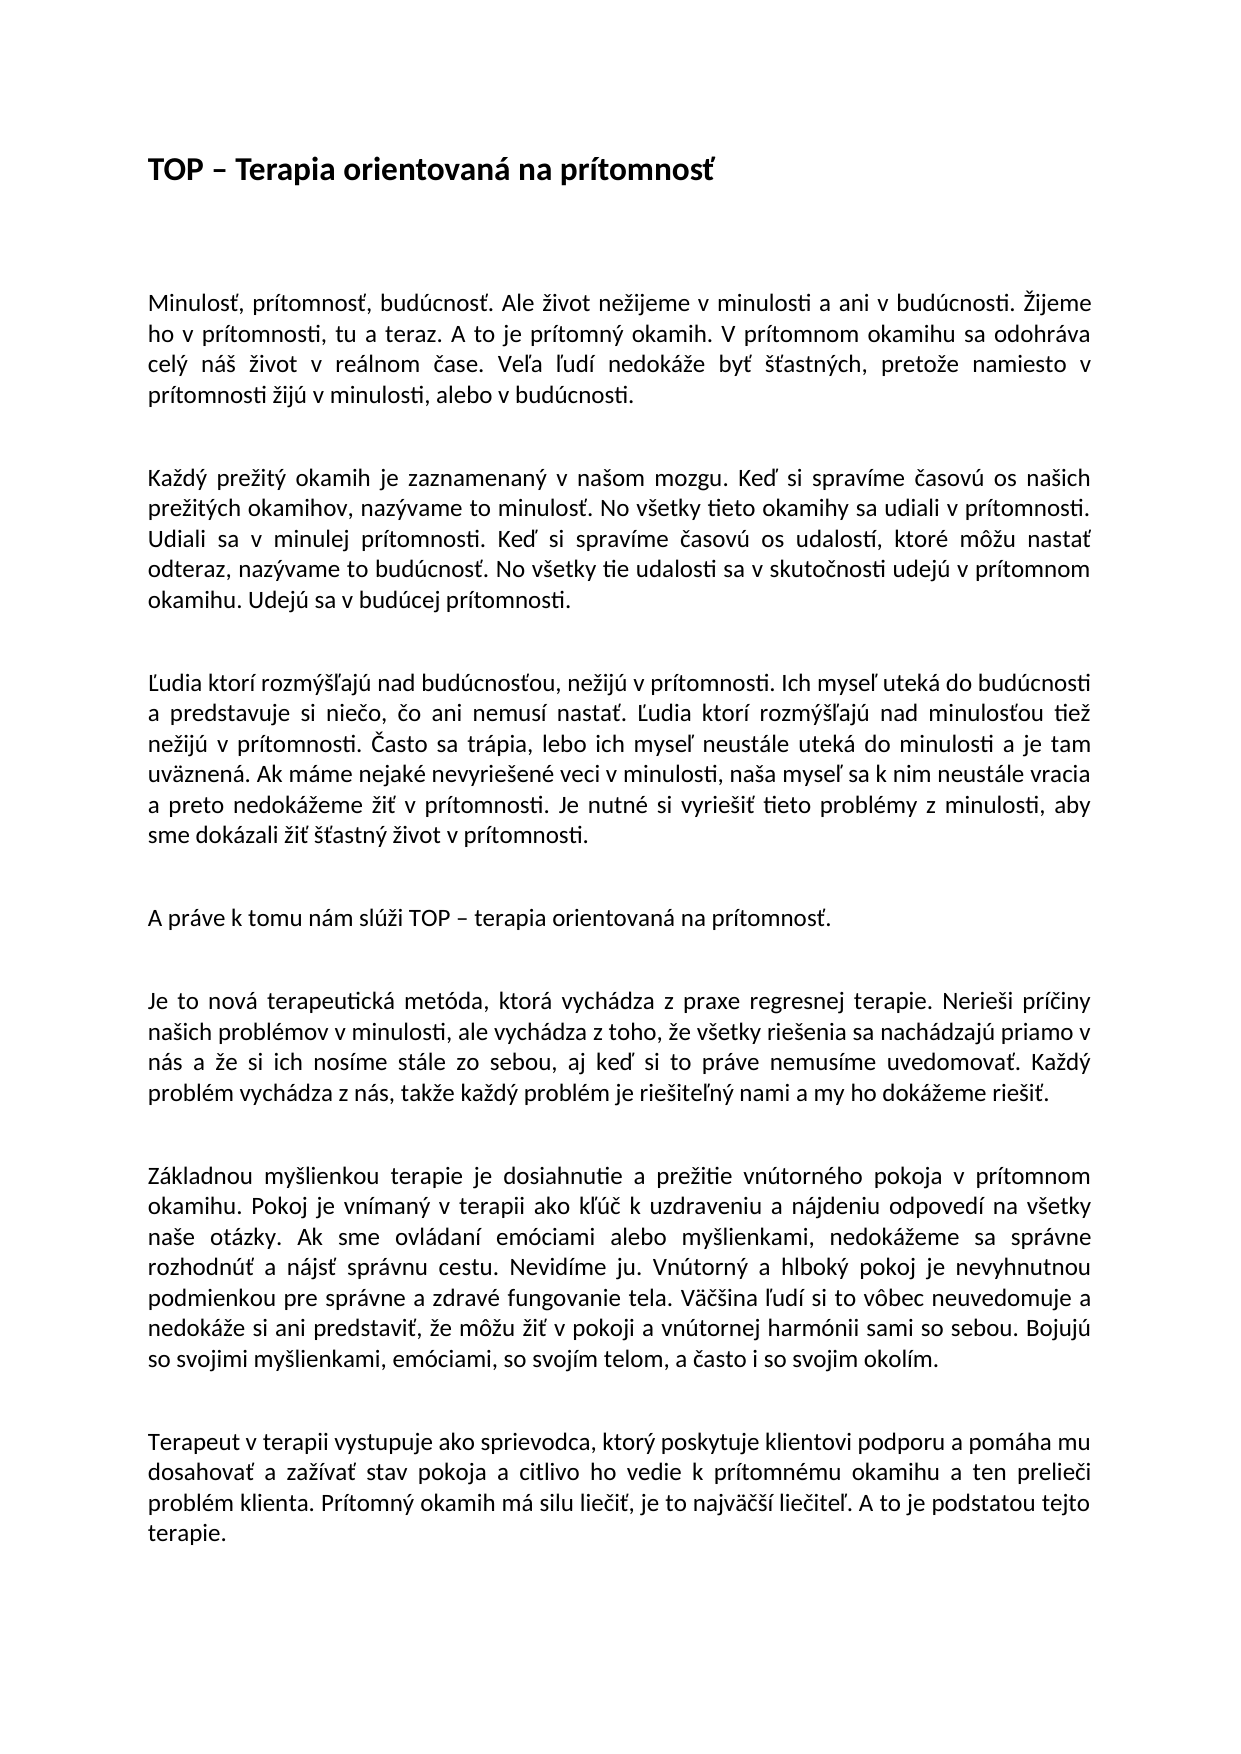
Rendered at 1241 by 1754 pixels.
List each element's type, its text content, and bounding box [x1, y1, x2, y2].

text Každý prežitý okamih je zaznamenaný v našom mozgu. Keď si spravíme časovú os našich prežitých okamihov, nazývame to minulosť. No všetky tieto okamihy sa udiali v prítomnosti. Udiali sa v minulej prítomnosti. Keď si spravíme časovú os udalostí, ktoré môžu nastať odteraz, nazývame to budúcnosť. No všetky tie udalosti sa v skutočnosti udejú v prítomnom okamihu. Udejú sa v budúcej prítomnosti. [148, 462, 1092, 614]
text Ľudia ktorí rozmýšľajú nad budúcnosťou, nežijú v prítomnosti. Ich myseľ uteká do budúcnosti a predstavuje si niečo, čo ani nemusí nastať. Ľudia ktorí rozmýšľajú nad minulosťou tiež nežijú v prítomnosti. Často sa trápia, lebo ich myseľ neustále uteká do minulosti a je tam uväznená. Ak máme nejaké nevyriešené veci v minulosti, naša myseľ sa k nim neustále vracia a preto nedokážeme žiť v prítomnosti. Je nutné si vyriešiť tieto problémy z minulosti, aby sme dokázali žiť šťastný život v prítomnosti. [148, 667, 1092, 850]
text Terapeut v terapii vystupuje ako sprievodca, ktorý poskytuje klientovi podporu a pomáha mu dosahovať a zažívať stav pokoja a citlivo ho vedie k prítomnému okamihu a ten prelieči problém klienta. Prítomný okamih má silu liečiť, je to najväčší liečiteľ. A to je podstatou tejto terapie. [148, 1426, 1092, 1548]
text Základnou myšlienkou terapie je dosiahnutie a prežitie vnútorného pokoja v prítomnom okamihu. Pokoj je vnímaný v terapii ako kľúč k uzdraveniu a nájdeniu odpovedí na všetky naše otázky. Ak sme ovládaní emóciami alebo myšlienkami, nedokážeme sa správne rozhodnúť a nájsť správnu cestu. Nevidíme ju. Vnútorný a hlboký pokoj je nevyhnutnou podmienkou pre správne a zdravé fungovanie tela. Väčšina ľudí si to vôbec neuvedomuje a nedokáže si ani predstaviť, že môžu žiť v pokoji a vnútornej harmónii sami so sebou. Bojujú so svojimi myšlienkami, emóciami, so svojím telom, a často i so svojim okolím. [148, 1160, 1092, 1373]
text A práve k tomu nám slúži TOP – terapia orientovaná na prítomnosť. [148, 902, 1092, 933]
text Minulosť, prítomnosť, budúcnosť. Ale život nežijeme v minulosti a ani v budúcnosti. Žijeme ho v prítomnosti, tu a teraz. A to je prítomný okamih. V prítomnom okamihu sa odohráva celý náš život v reálnom čase. Veľa ľudí nedokáže byť šťastných, pretože namiesto v prítomnosti žijú v minulosti, alebo v budúcnosti. [148, 287, 1092, 409]
subtitle TOP – Terapia orientovaná na prítomnosť [148, 148, 1092, 188]
text Je to nová terapeutická metóda, ktorá vychádza z praxe regresnej terapie. Nerieši príčiny našich problémov v minulosti, ale vychádza z toho, že všetky riešenia sa nachádzajú priamo v nás a že si ich nosíme stále zo sebou, aj keď si to práve nemusíme uvedomovať. Každý problém vychádza z nás, takže každý problém je riešiteľný nami a my ho dokážeme riešiť. [148, 985, 1092, 1107]
